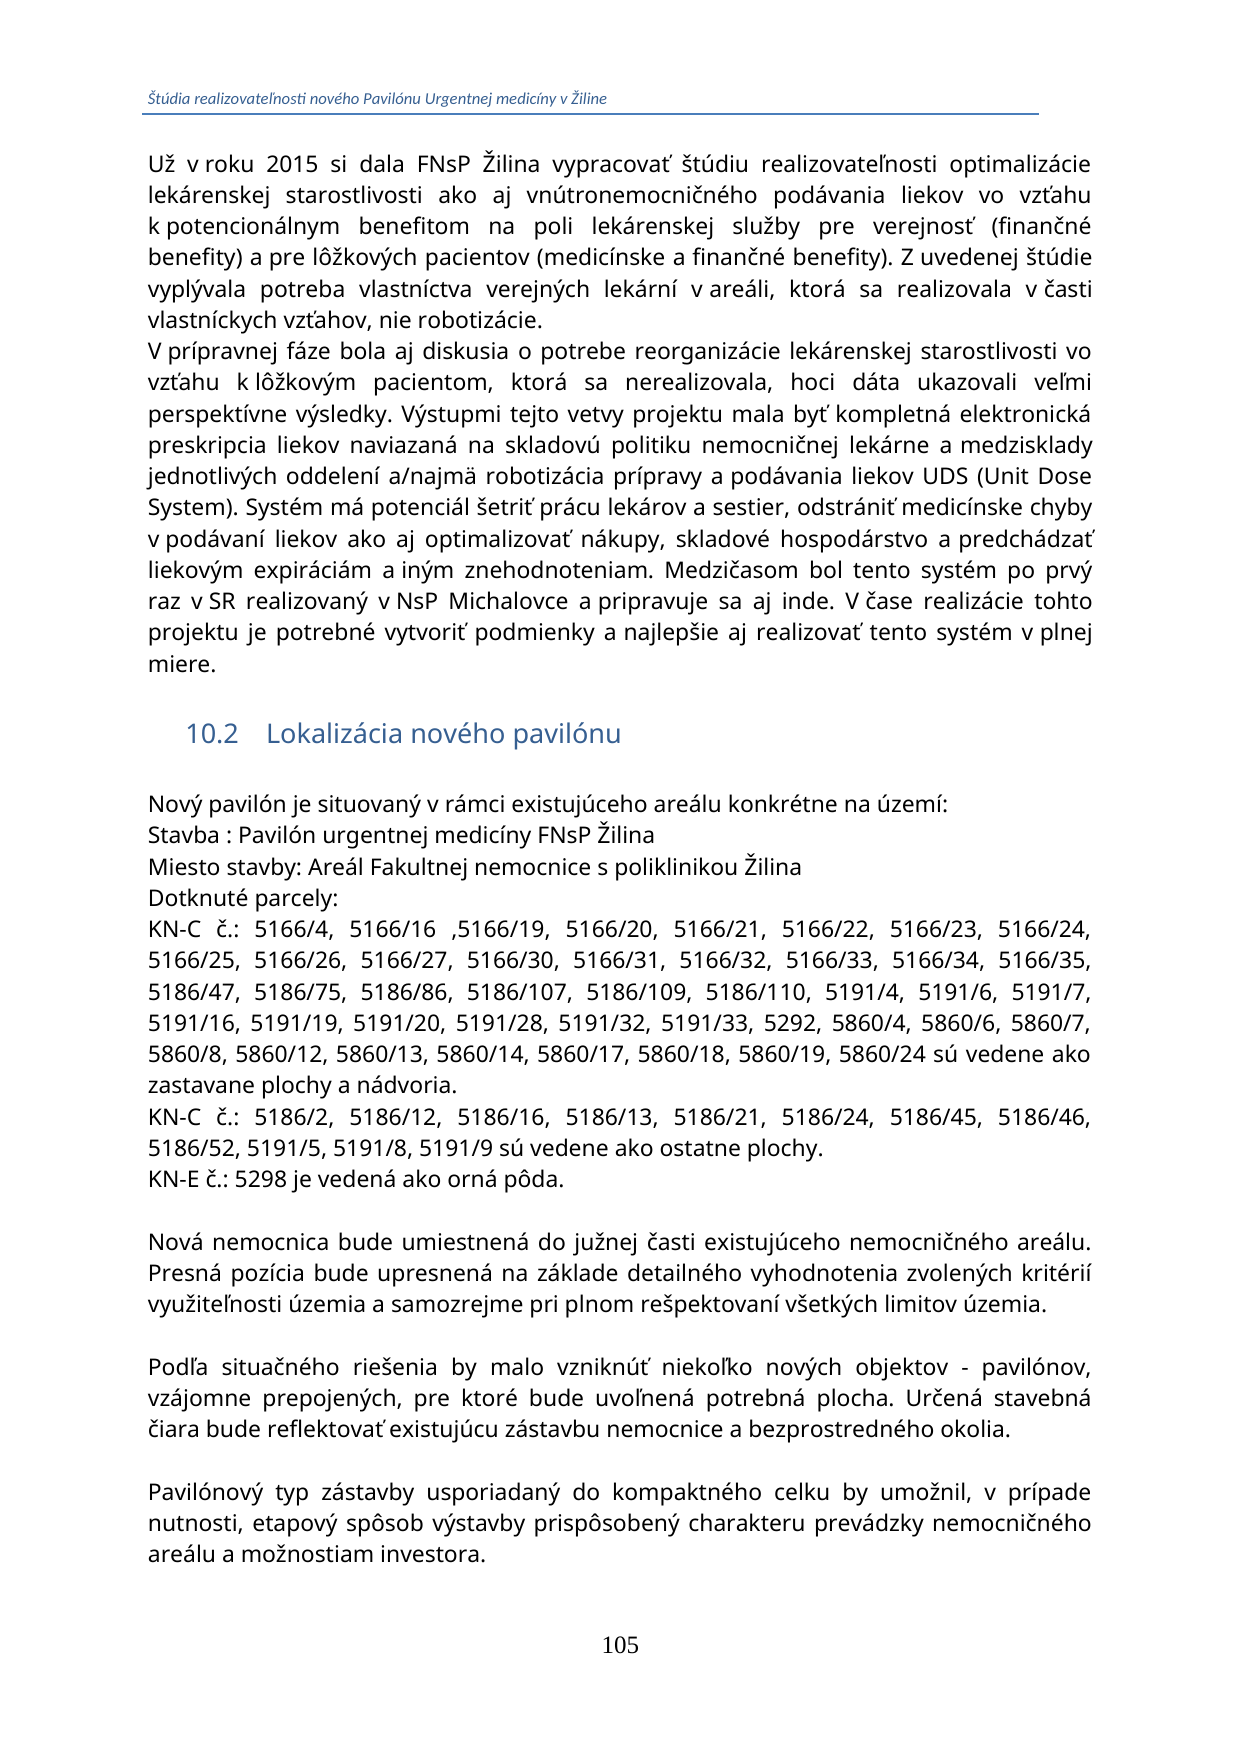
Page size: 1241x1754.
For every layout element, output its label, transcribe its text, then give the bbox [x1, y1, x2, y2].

text Nová nemocnica bude umiestnená do južnej časti existujúceho nemocničného areálu. Presná pozícia bude upresnená na základe detailného vyhodnotenia zvolených kritérií využiteľnosti územia a samozrejme pri plnom rešpektovaní všetkých limitov územia. [148, 1226, 1093, 1319]
text Stavba : Pavilón urgentnej medicíny FNsP Žilina [148, 819, 1093, 851]
subtitle Lokalizácia nového pavilónu [185, 714, 1093, 751]
text KN-C č.: 5166/4, 5166/16 ,5166/19, 5166/20, 5166/21, 5166/22, 5166/23, 5166/24, 5166/25, 5166/26, 5166/27, 5166/30, 5166/31, 5166/32, 5166/33, 5166/34, 5166/35, 5186/47, 5186/75, 5186/86, 5186/107, 5186/109, 5186/110, 5191/4, 5191/6, 5191/7, 5191/16, 5191/19, 5191/20, 5191/28, 5191/32, 5191/33, 5292, 5860/4, 5860/6, 5860/7, 5860/8, 5860/12, 5860/13, 5860/14, 5860/17, 5860/18, 5860/19, 5860/24 sú vedene ako zastavane plochy a nádvoria. [148, 913, 1093, 1101]
text Dotknuté parcely: [148, 882, 1093, 913]
text Nový pavilón je situovaný v rámci existujúceho areálu konkrétne na území: [148, 788, 1093, 819]
text Už v roku 2015 si dala FNsP Žilina vypracovať štúdiu realizovateľnosti optimalizácie lekárenskej starostlivosti ako aj vnútronemocničného podávania liekov vo vzťahu k potencionálnym benefitom na poli lekárenskej služby pre verejnosť (finančné benefity) a pre lôžkových pacientov (medicínske a finančné benefity). Z uvedenej štúdie vyplývala potreba vlastníctva verejných lekární v areáli, ktorá sa realizovala v časti vlastníckych vzťahov, nie robotizácie. [148, 148, 1093, 335]
text KN-E č.: 5298 je vedená ako orná pôda. [148, 1163, 1093, 1194]
text V prípravnej fáze bola aj diskusia o potrebe reorganizácie lekárenskej starostlivosti vo vzťahu k lôžkovým pacientom, ktorá sa nerealizovala, hoci dáta ukazovali veľmi perspektívne výsledky. Výstupmi tejto vetvy projektu mala byť kompletná elektronická preskripcia liekov naviazaná na skladovú politiku nemocničnej lekárne a medzisklady jednotlivých oddelení a/najmä robotizácia prípravy a podávania liekov UDS (Unit Dose System). Systém má potenciál šetriť prácu lekárov a sestier, odstrániť medicínske chyby v podávaní liekov ako aj optimalizovať nákupy, skladové hospodárstvo a predchádzať liekovým expiráciám a iným znehodnoteniam. Medzičasom bol tento systém po prvý raz v SR realizovaný v NsP Michalovce a pripravuje sa aj inde. V čase realizácie tohto projektu je potrebné vytvoriť podmienky a najlepšie aj realizovať tento systém v plnej miere. [148, 335, 1093, 679]
text Miesto stavby: Areál Fakultnej nemocnice s poliklinikou Žilina [148, 851, 1093, 882]
text Podľa situačného riešenia by malo vzniknúť niekoľko nových objektov - pavilónov, vzájomne prepojených, pre ktoré bude uvoľnená potrebná plocha. Určená stavebná čiara bude reflektovať existujúcu zástavbu nemocnice a bezprostredného okolia. [148, 1351, 1093, 1444]
text Pavilónový typ zástavby usporiadaný do kompaktného celku by umožnil, v prípade nutnosti, etapový spôsob výstavby prispôsobený charakteru prevádzky nemocničného areálu a možnostiam investora. [148, 1476, 1093, 1569]
text KN-C č.: 5186/2, 5186/12, 5186/16, 5186/13, 5186/21, 5186/24, 5186/45, 5186/46, 5186/52, 5191/5, 5191/8, 5191/9 sú vedene ako ostatne plochy. [148, 1101, 1093, 1163]
